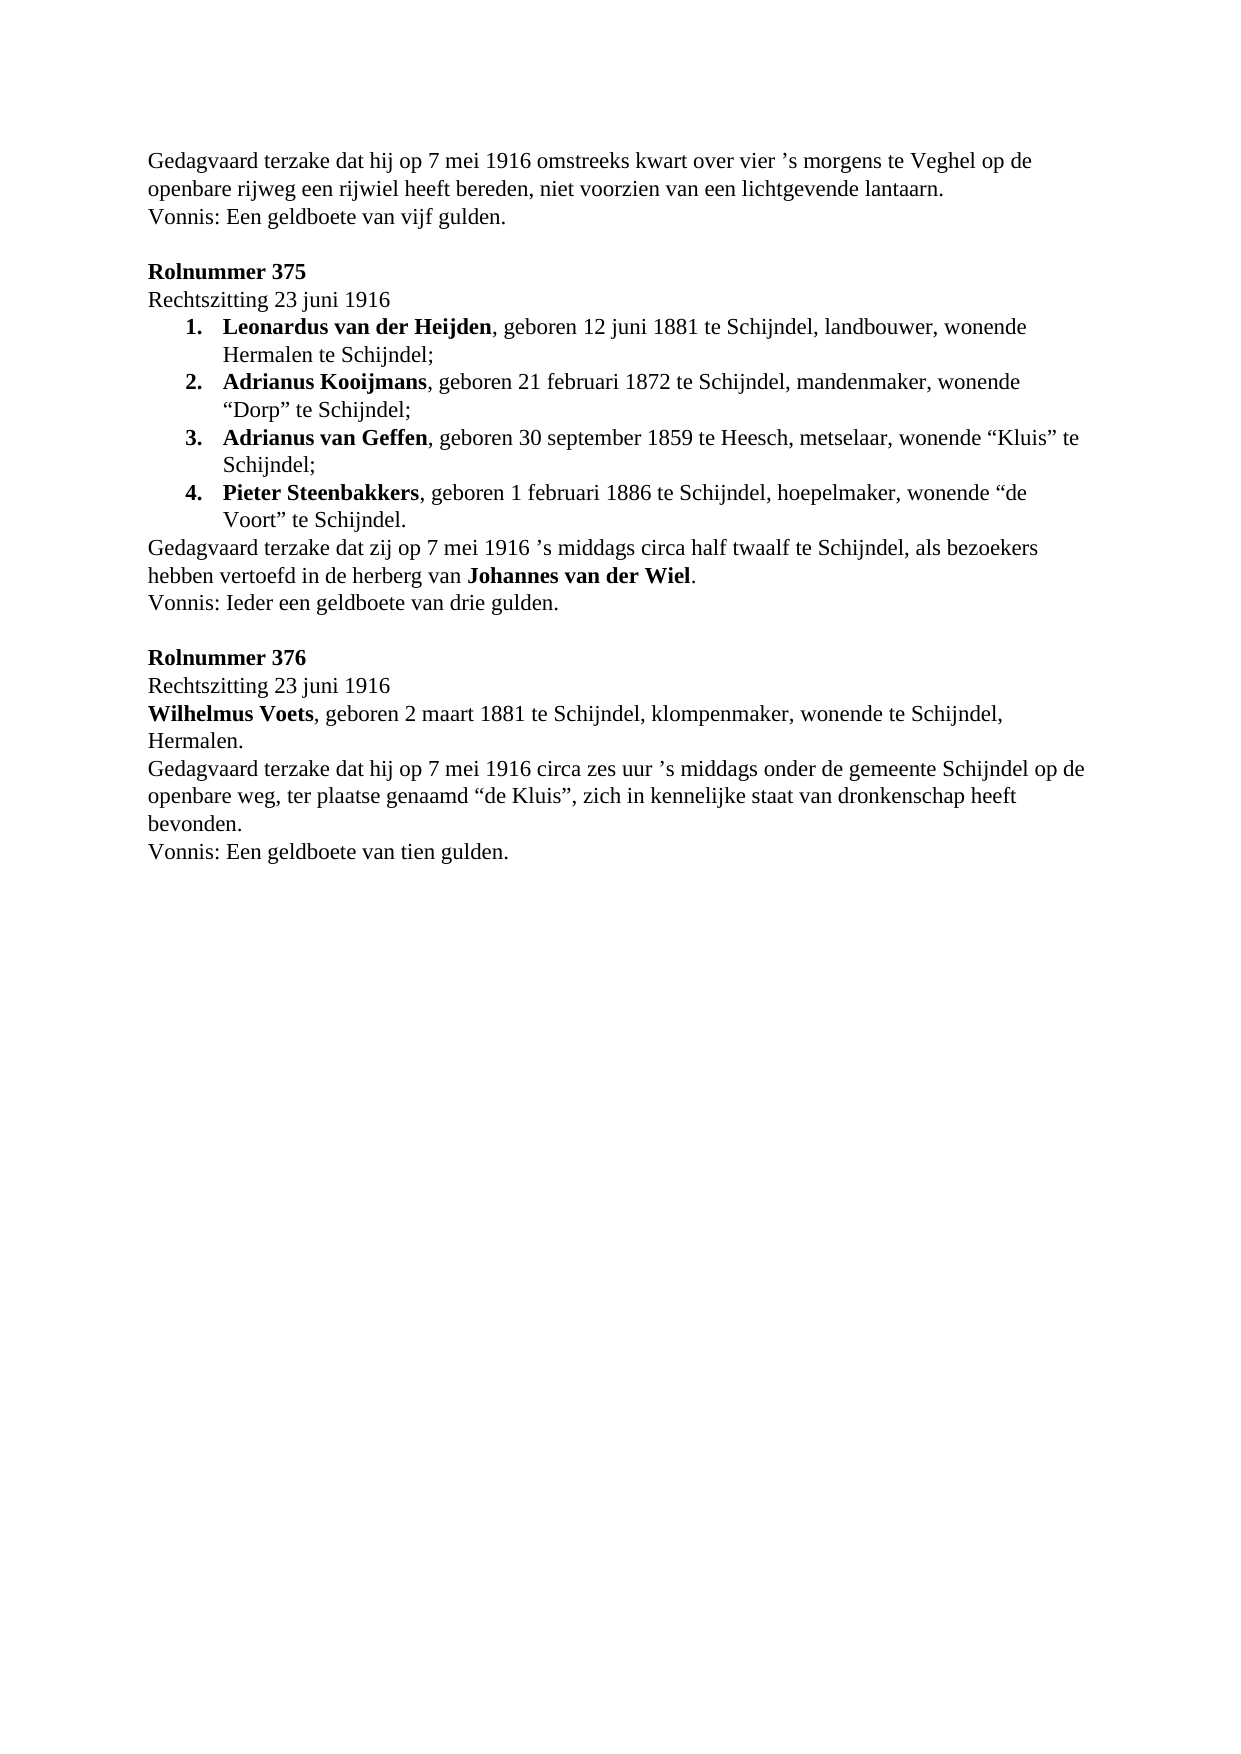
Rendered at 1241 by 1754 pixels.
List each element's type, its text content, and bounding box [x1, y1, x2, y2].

text Vonnis: Ieder een geldboete van drie gulden. [148, 589, 1093, 616]
text Vonnis: Een geldboete van tien gulden. [148, 838, 1093, 864]
list Pieter Steenbakkers, geboren 1 februari 1886 te Schijndel, hoepelmaker, wonende “de Voort” te Schijndel. [185, 479, 1093, 533]
text Rechtszitting 23 juni 1916 [148, 286, 1093, 312]
text Rechtszitting 23 juni 1916 [148, 672, 1093, 698]
text Rolnummer 375 [148, 258, 1093, 284]
text Rolnummer 376 [148, 644, 1093, 671]
list Leonardus van der Heijden, geboren 12 juni 1881 te Schijndel, landbouwer, wonende Hermalen te Schijndel; [185, 313, 1093, 367]
list Adrianus Kooijmans, geboren 21 februari 1872 te Schijndel, mandenmaker, wonende “Dorp” te Schijndel; [185, 368, 1093, 422]
list Adrianus van Geffen, geboren 30 september 1859 te Heesch, metselaar, wonende “Kluis” te Schijndel; [185, 424, 1093, 478]
text Gedagvaard terzake dat zij op 7 mei 1916 ’s middags circa half twaalf te Schijndel, als bezoekers hebben vertoefd in de herberg van Johannes van der Wiel. [148, 534, 1093, 588]
text Vonnis: Een geldboete van vijf gulden. [148, 203, 1093, 229]
text Wilhelmus Voets, geboren 2 maart 1881 te Schijndel, klompenmaker, wonende te Schijndel, Hermalen. [148, 700, 1093, 754]
text Gedagvaard terzake dat hij op 7 mei 1916 circa zes uur ’s middags onder de gemeente Schijndel op de openbare weg, ter plaatse genaamd “de Kluis”, zich in kennelijke staat van dronkenschap heeft bevonden. [148, 755, 1093, 836]
